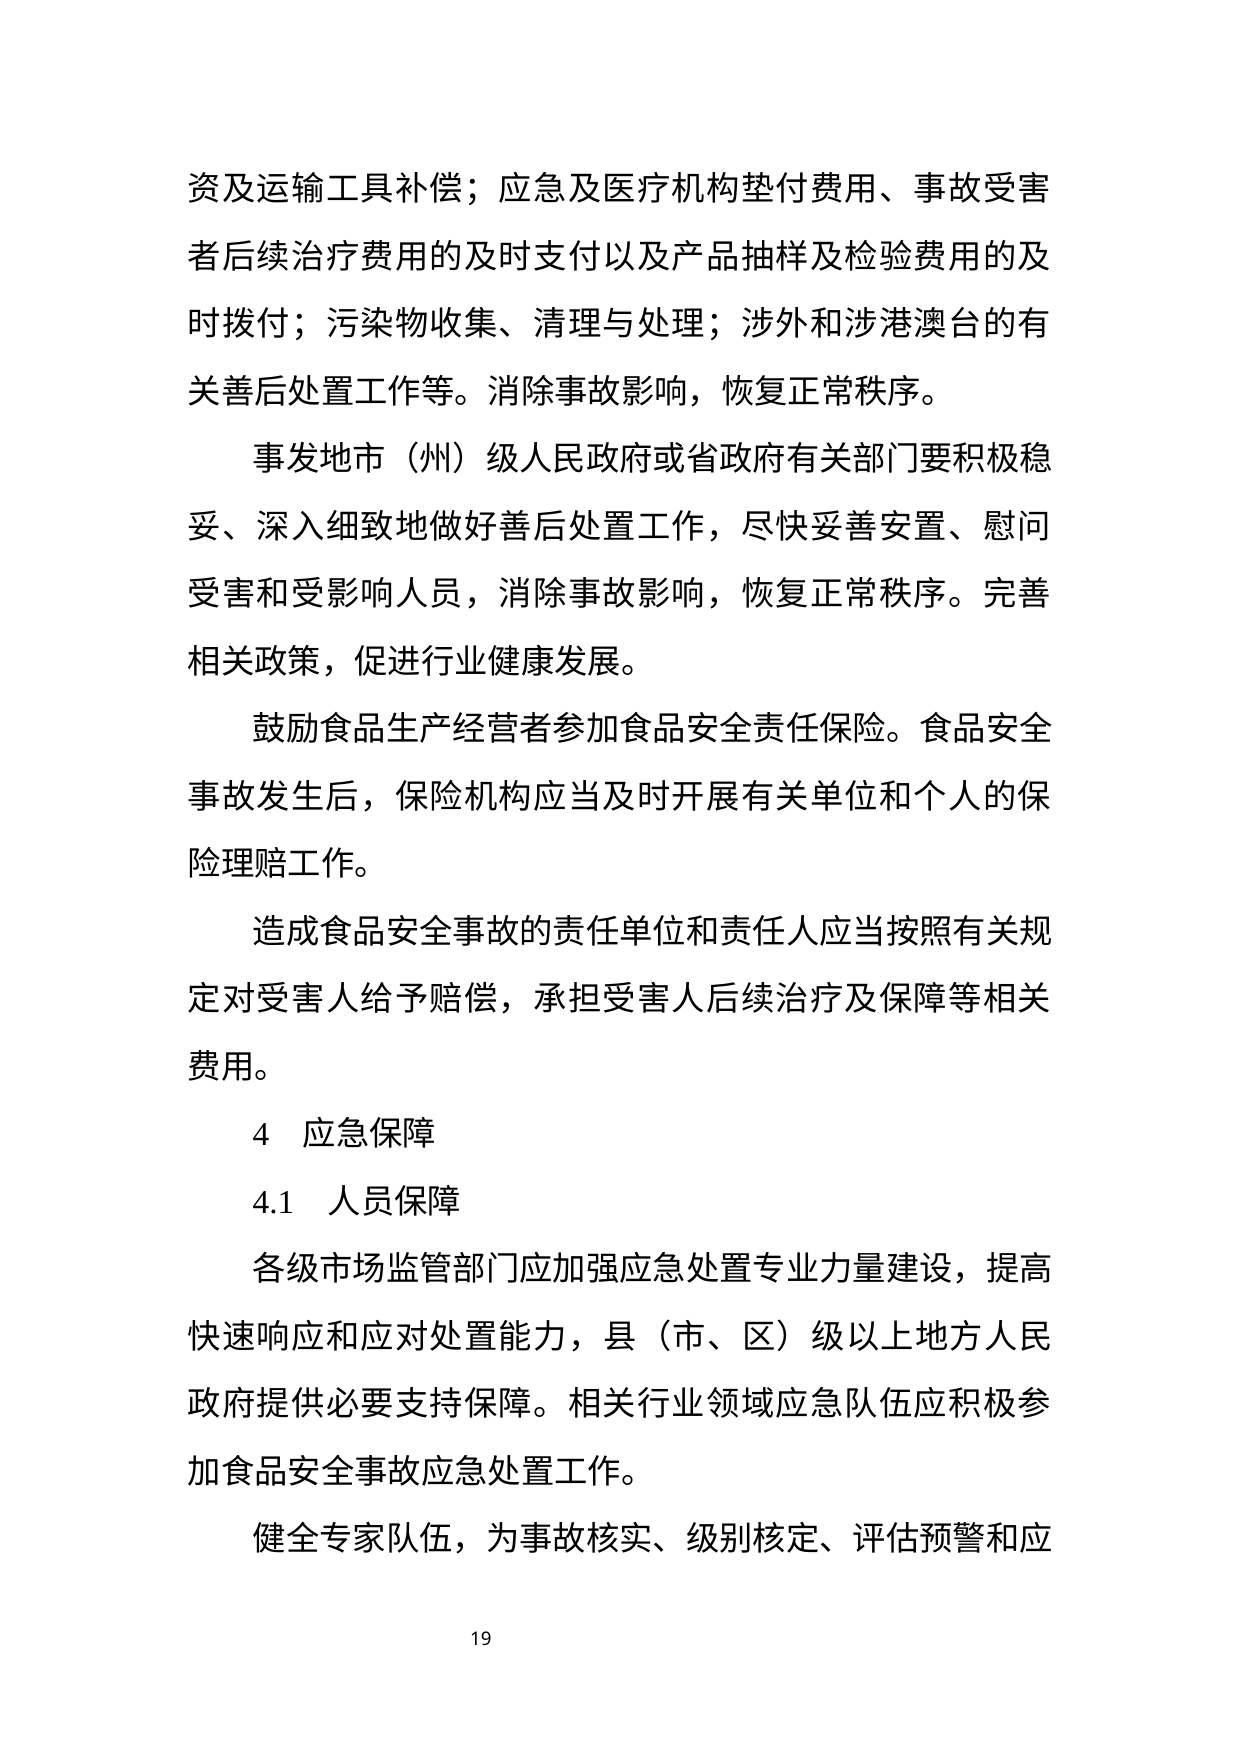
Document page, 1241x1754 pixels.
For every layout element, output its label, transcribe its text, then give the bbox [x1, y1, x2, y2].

text 各级市场监管部门应加强应急处置专业力量建设，提高快速响应和应对处置能力，县（市、区）级以上地方人民政府提供必要支持保障。相关行业领域应急队伍应积极参加食品安全事故应急处置工作。 [187, 1242, 1053, 1493]
text 鼓励食品生产经营者参加食品安全责任保险。食品安全事故发生后，保险机构应当及时开展有关单位和个人的保险理赔工作。 [187, 702, 1053, 885]
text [187, 1512, 1053, 1560]
text 造成食品安全事故的责任单位和责任人应当按照有关规定对受害人给予赔偿，承担受害人后续治疗及保障等相关费用。 [187, 904, 1053, 1088]
text 4 应急保障 [187, 1107, 1053, 1155]
text 4.1 人员保障 [187, 1174, 1053, 1223]
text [187, 162, 1053, 413]
text 事发地市（州）级人民政府或省政府有关部门要积极稳妥、深入细致地做好善后处置工作，尽快妥善安置、慰问受害和受影响人员，消除事故影响，恢复正常秩序。完善相关政策，促进行业健康发展。 [187, 432, 1053, 683]
